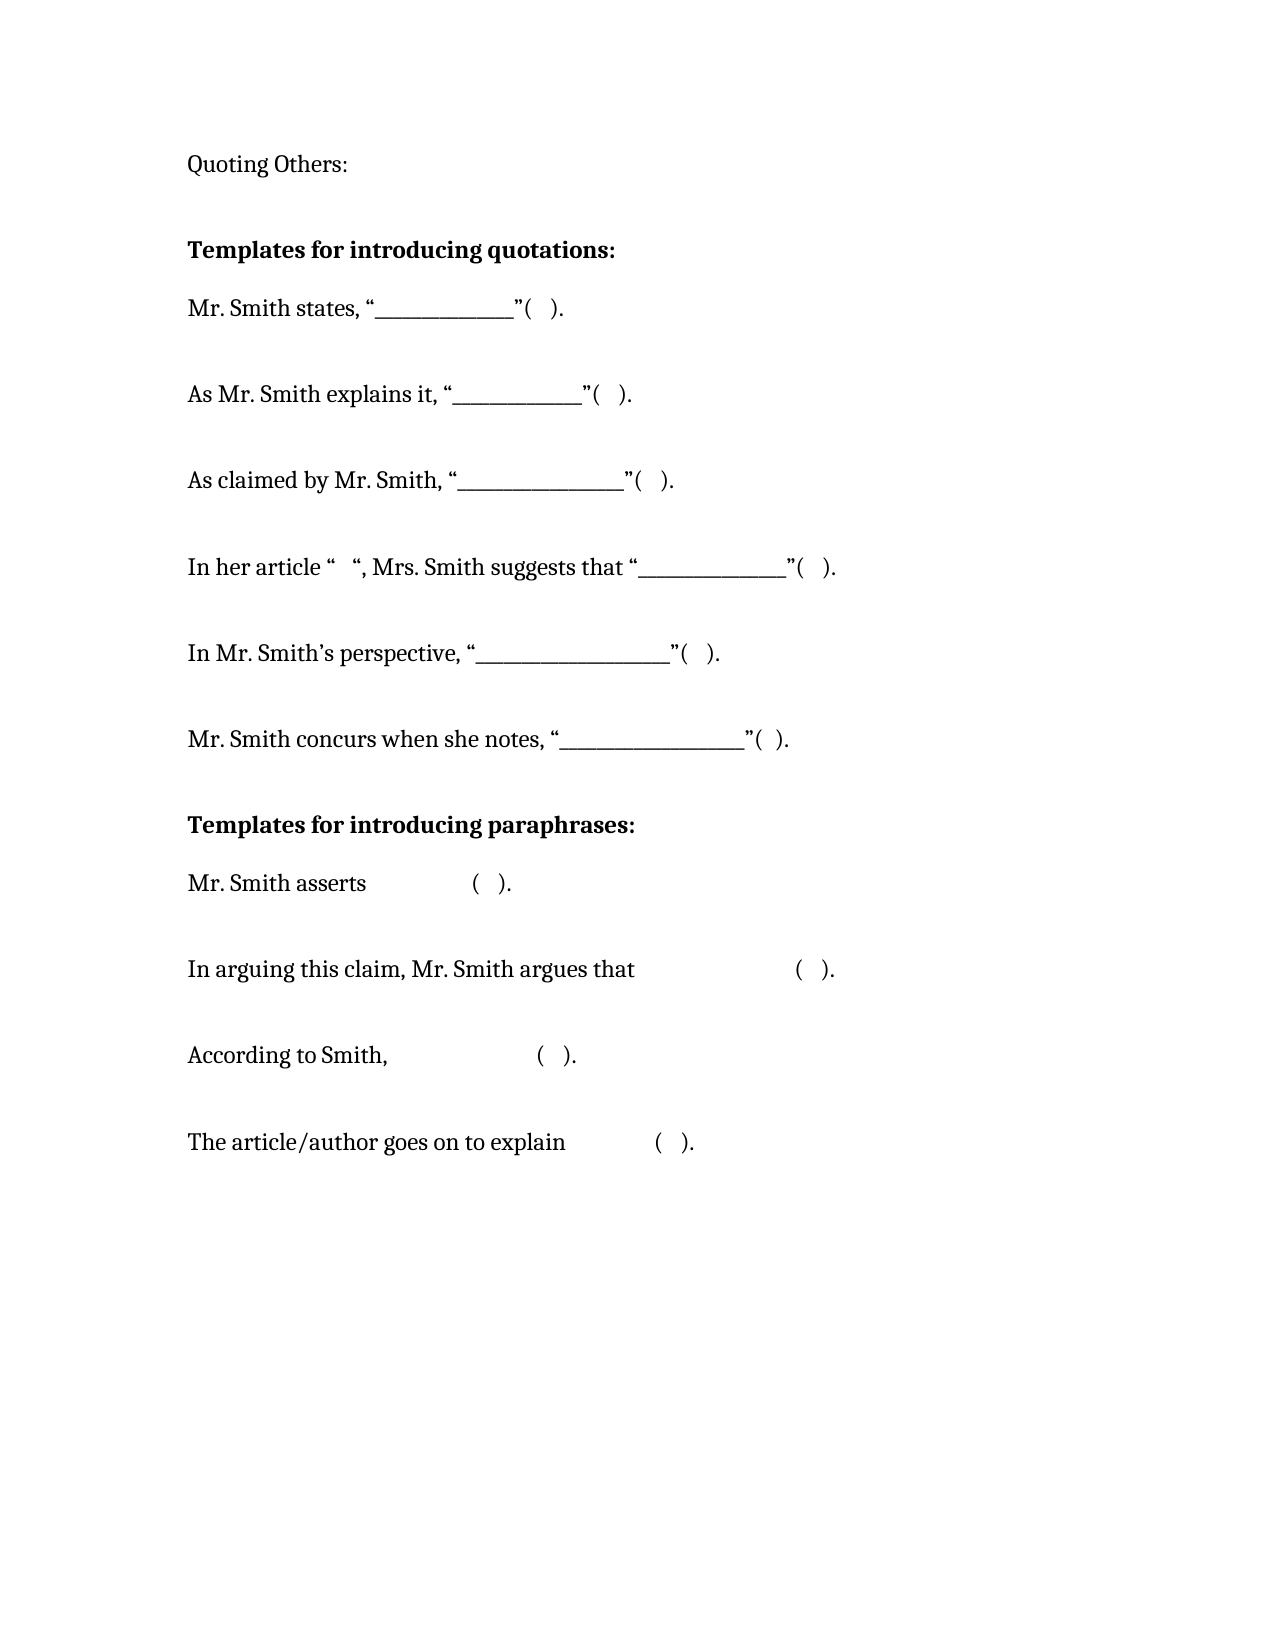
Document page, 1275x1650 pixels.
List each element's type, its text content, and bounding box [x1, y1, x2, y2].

text As claimed by Mr. Smith, “__________________”( ). [187, 466, 1087, 495]
text In her article “ “, Mrs. Smith suggests that “________________”( ). [187, 552, 1087, 581]
text Mr. Smith states, “_______________”( ). [187, 294, 1087, 322]
text The article/author goes on to explain ( ). [187, 1127, 1087, 1156]
text Templates for introducing quotations: [187, 236, 1087, 265]
text Mr. Smith concurs when she notes, “____________________”( ). [187, 725, 1087, 754]
text Mr. Smith asserts ( ). [187, 869, 1087, 897]
text Quoting Others: [187, 150, 1087, 179]
text In Mr. Smith’s perspective, “_____________________”( ). [187, 639, 1087, 667]
text In arguing this claim, Mr. Smith argues that ( ). [187, 955, 1087, 984]
text As Mr. Smith explains it, “______________”( ). [187, 380, 1087, 409]
text Templates for introducing paraphrases: [187, 811, 1087, 840]
text According to Smith, ( ). [187, 1041, 1087, 1070]
